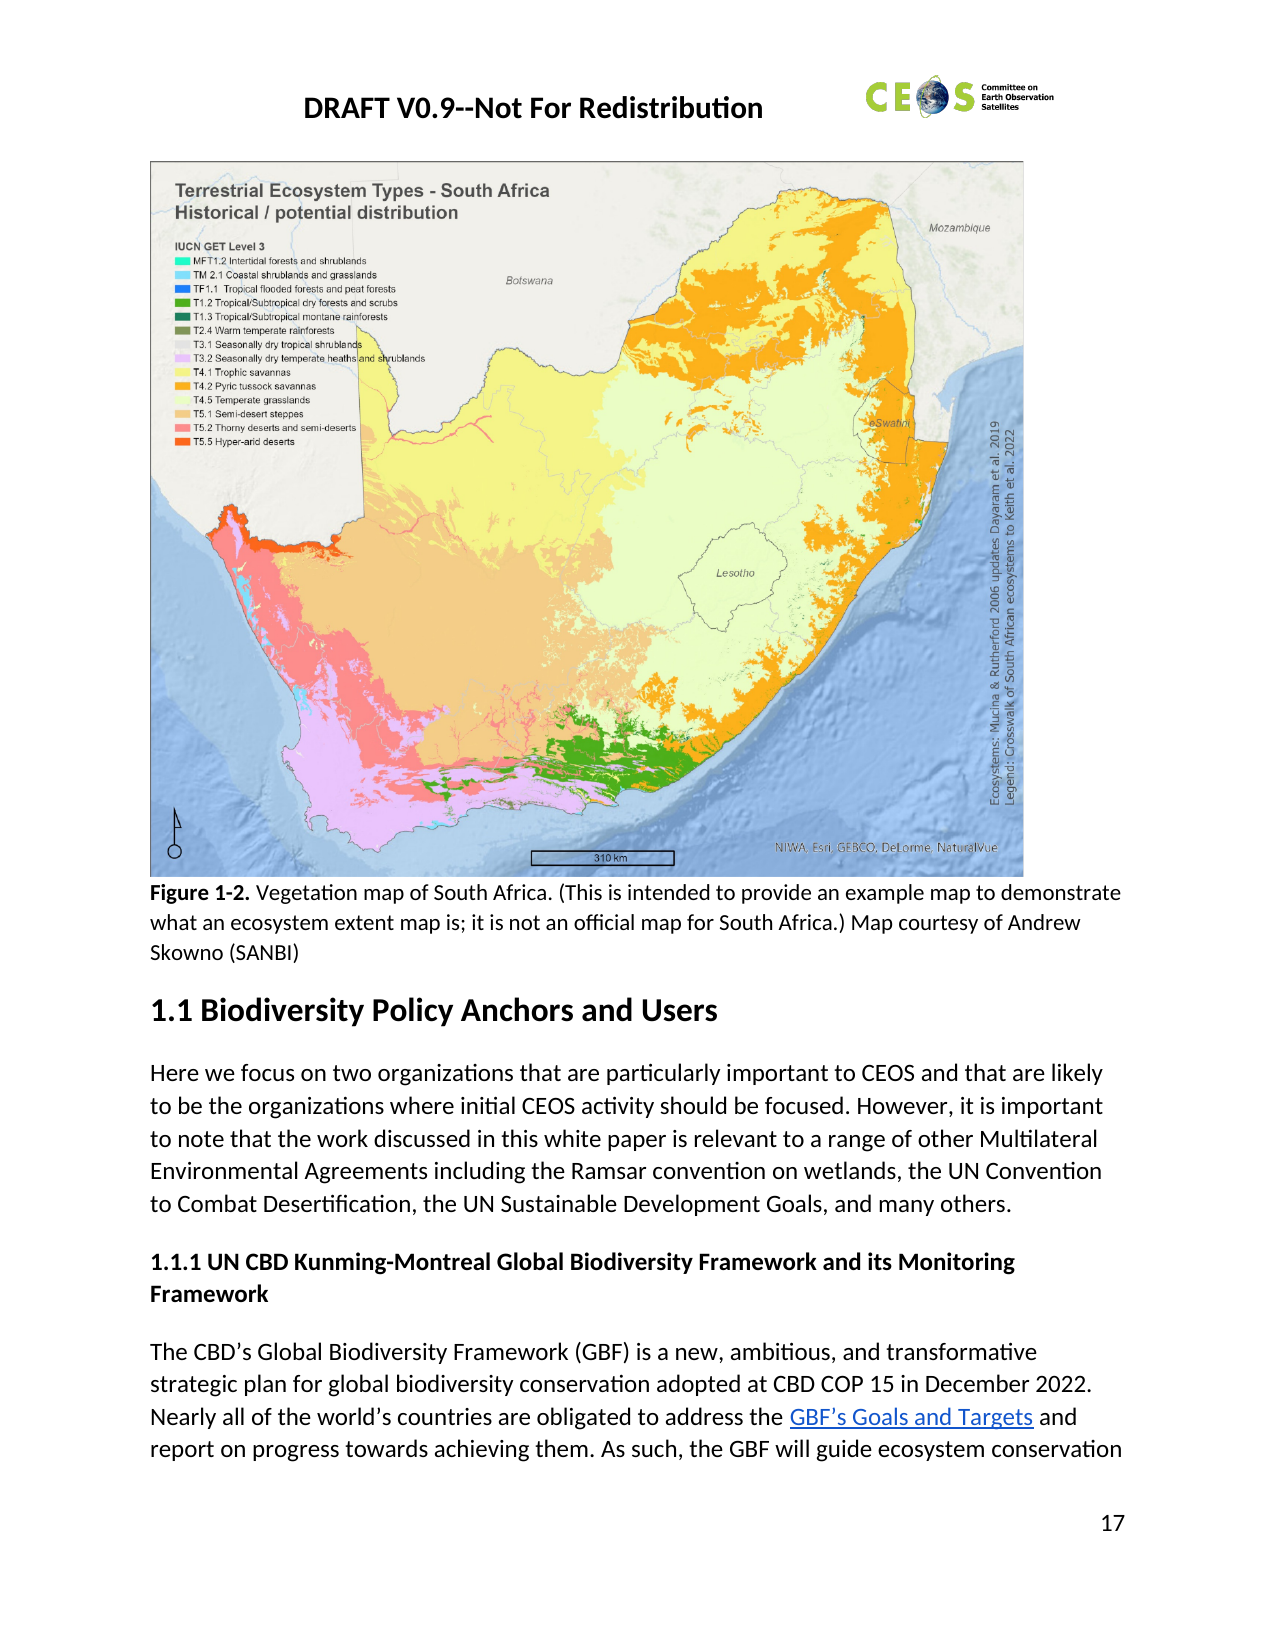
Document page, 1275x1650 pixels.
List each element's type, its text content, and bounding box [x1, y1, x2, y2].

subtitle 1.1 Biodiversity Policy Anchors and Users [150, 989, 1125, 1030]
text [150, 1336, 1125, 1464]
picture [863, 75, 1057, 118]
text Here we focus on two organizations that are particularly important to CEOS and that are likely to be the organizations where initial CEOS activity should be focused. However, it is important to note that the work discussed in this white paper is relevant to a range of other Multilateral Environmental Agreements including the Ramsar convention on wetlands, the UN Convention to Combat Desertification, the UN Sustainable Development Goals, and many others. [150, 1058, 1125, 1218]
picture [150, 161, 1024, 877]
subtitle 1.1.1 UN CBD Kunming-Montreal Global Biodiversity Framework and its Monitoring Framework [150, 1246, 1125, 1309]
